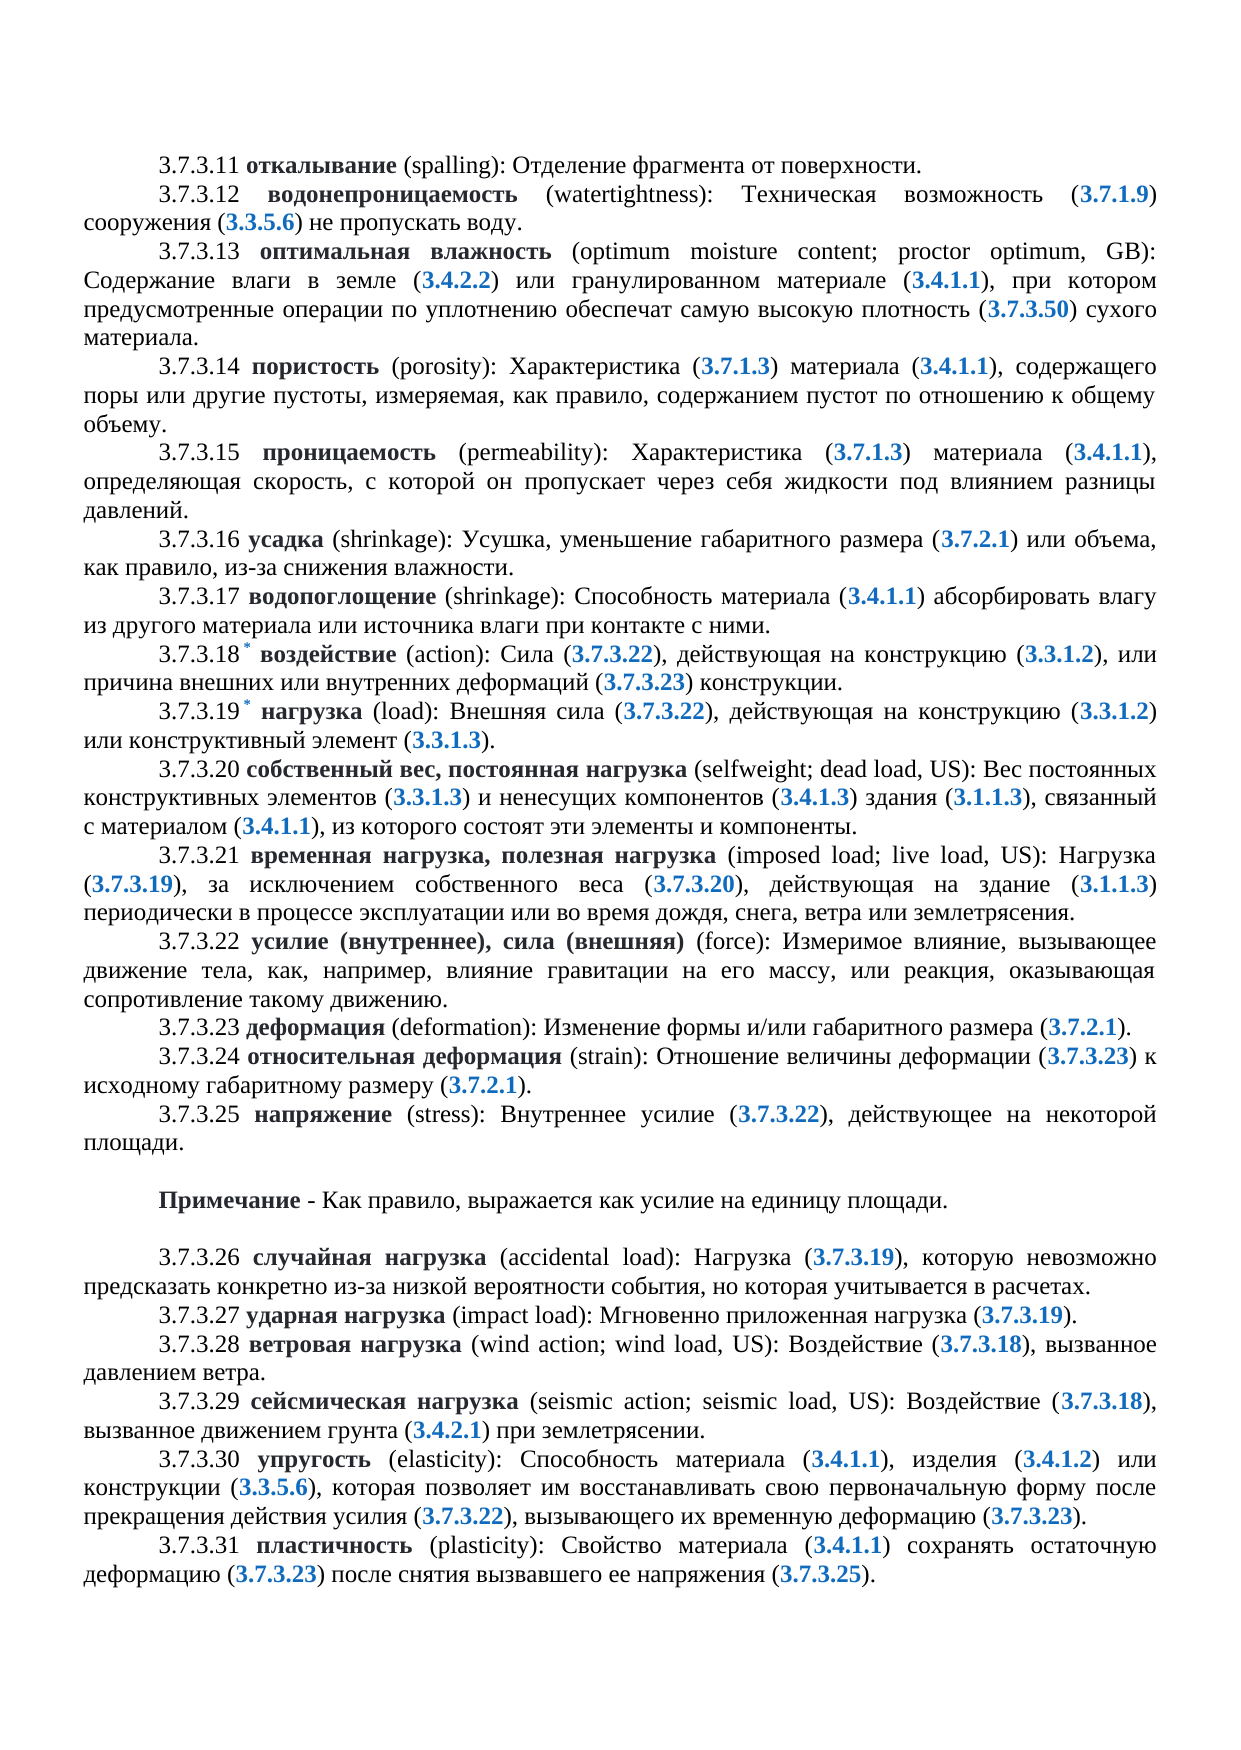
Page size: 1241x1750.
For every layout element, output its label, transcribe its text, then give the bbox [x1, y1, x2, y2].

text 3.7.3.25 напряжение (stress): Внутреннее усилие (3.7.3.22), действующее на некоторой площади. [83, 1099, 1157, 1156]
text 3.7.3.26 случайная нагрузка (accidental load): Нагрузка (3.7.3.19), которую невозможно предсказать конкретно из-за низкой вероятности события, но которая учитывается в расчетах. [83, 1242, 1157, 1300]
text 3.7.3.24 относительная деформация (strain): Отношение величины деформации (3.7.3.23) к исходному габаритному размеру (3.7.2.1). [83, 1041, 1157, 1099]
text 3.7.3.11 откалывание (spalling): Отделение фрагмента от поверхности. [83, 150, 1157, 179]
text 3.7.3.14 пористость (porosity): Характеристика (3.7.1.3) материала (3.4.1.1), содержащего поры или другие пустоты, измеряемая, как правило, содержанием пустот по отношению к общему объему. [83, 351, 1157, 437]
text 3.7.3.29 сейсмическая нагрузка (seismic action; seismic load, US): Воздействие (3.7.3.18), вызванное движением грунта (3.4.2.1) при землетрясении. [83, 1386, 1157, 1444]
text 3.7.3.15 проницаемость (permeability): Характеристика (3.7.1.3) материала (3.4.1.1), определяющая скорость, с которой он пропускает через себя жидкости под влиянием разницы давлений. [83, 437, 1157, 524]
text 3.7.3.22 усилие (внутреннее), сила (внешняя) (force): Измеримое влияние, вызывающее движение тела, как, например, влияние гравитации на его массу, или реакция, оказывающая сопротивление такому движению. [83, 926, 1157, 1012]
text 3.7.3.16 усадка (shrinkage): Усушка, уменьшение габаритного размера (3.7.2.1) или объема, как правило, из-за снижения влажности. [83, 524, 1157, 581]
text 3.7.3.27 ударная нагрузка (impact load): Мгновенно приложенная нагрузка (3.7.3.19). [83, 1300, 1157, 1329]
text 3.7.3.12 водонепроницаемость (watertightness): Техническая возможность (3.7.1.9) сооружения (3.3.5.6) не пропускать воду. [83, 179, 1157, 236]
text 3.7.3.30 упругость (elasticity): Способность материала (3.4.1.1), изделия (3.4.1.2) или конструкции (3.3.5.6), которая позволяет им восстанавливать свою первоначальную форму после прекращения действия усилия (3.7.3.22), вызывающего их временную деформацию (3.7.3.23). [83, 1444, 1157, 1530]
text 3.7.3.28 ветровая нагрузка (wind action; wind load, US): Воздействие (3.7.3.18), вызванное давлением ветра. [83, 1329, 1157, 1386]
text 3.7.3.23 деформация (deformation): Изменение формы и/или габаритного размера (3.7.2.1). [83, 1012, 1157, 1041]
text 3.7.3.19 * нагрузка (load): Внешняя сила (3.7.3.22), действующая на конструкцию (3.3.1.2) или конструктивный элемент (3.3.1.3). [83, 696, 1157, 754]
text 3.7.3.31 пластичность (plasticity): Свойство материала (3.4.1.1) сохранять остаточную деформацию (3.7.3.23) после снятия вызвавшего ее напряжения (3.7.3.25). [83, 1530, 1157, 1587]
text 3.7.3.20 собственный вес, постоянная нагрузка (selfweight; dead load, US): Вес постоянных конструктивных элементов (3.3.1.3) и ненесущих компонентов (3.4.1.3) здания (3.1.1.3), связанный с материалом (3.4.1.1), из которого состоят эти элементы и компоненты. [83, 754, 1157, 840]
text 3.7.3.17 водопоглощение (shrinkage): Способность материала (3.4.1.1) абсорбировать влагу из другого материала или источника влаги при контакте с ними. [83, 581, 1157, 639]
text 3.7.3.13 оптимальная влажность (optimum moisture content; proctor optimum, GB): Содержание влаги в земле (3.4.2.2) или гранулированном материале (3.4.1.1), при котором предусмотренные операции по уплотнению обеспечат самую высокую плотность (3.7.3.50) сухого материала. [83, 236, 1157, 351]
text 3.7.3.21 временная нагрузка, полезная нагрузка (imposed load; live load, US): Нагрузка (3.7.3.19), за исключением собственного веса (3.7.3.20), действующая на здание (3.1.1.3) периодически в процессе эксплуатации или во время дождя, снега, ветра или землетрясения. [83, 840, 1157, 926]
text Примечание - Как правило, выражается как усилие на единицу площади. [83, 1185, 1157, 1214]
text 3.7.3.18 * воздействие (action): Сила (3.7.3.22), действующая на конструкцию (3.3.1.2), или причина внешних или внутренних деформаций (3.7.3.23) конструкции. [83, 639, 1157, 696]
